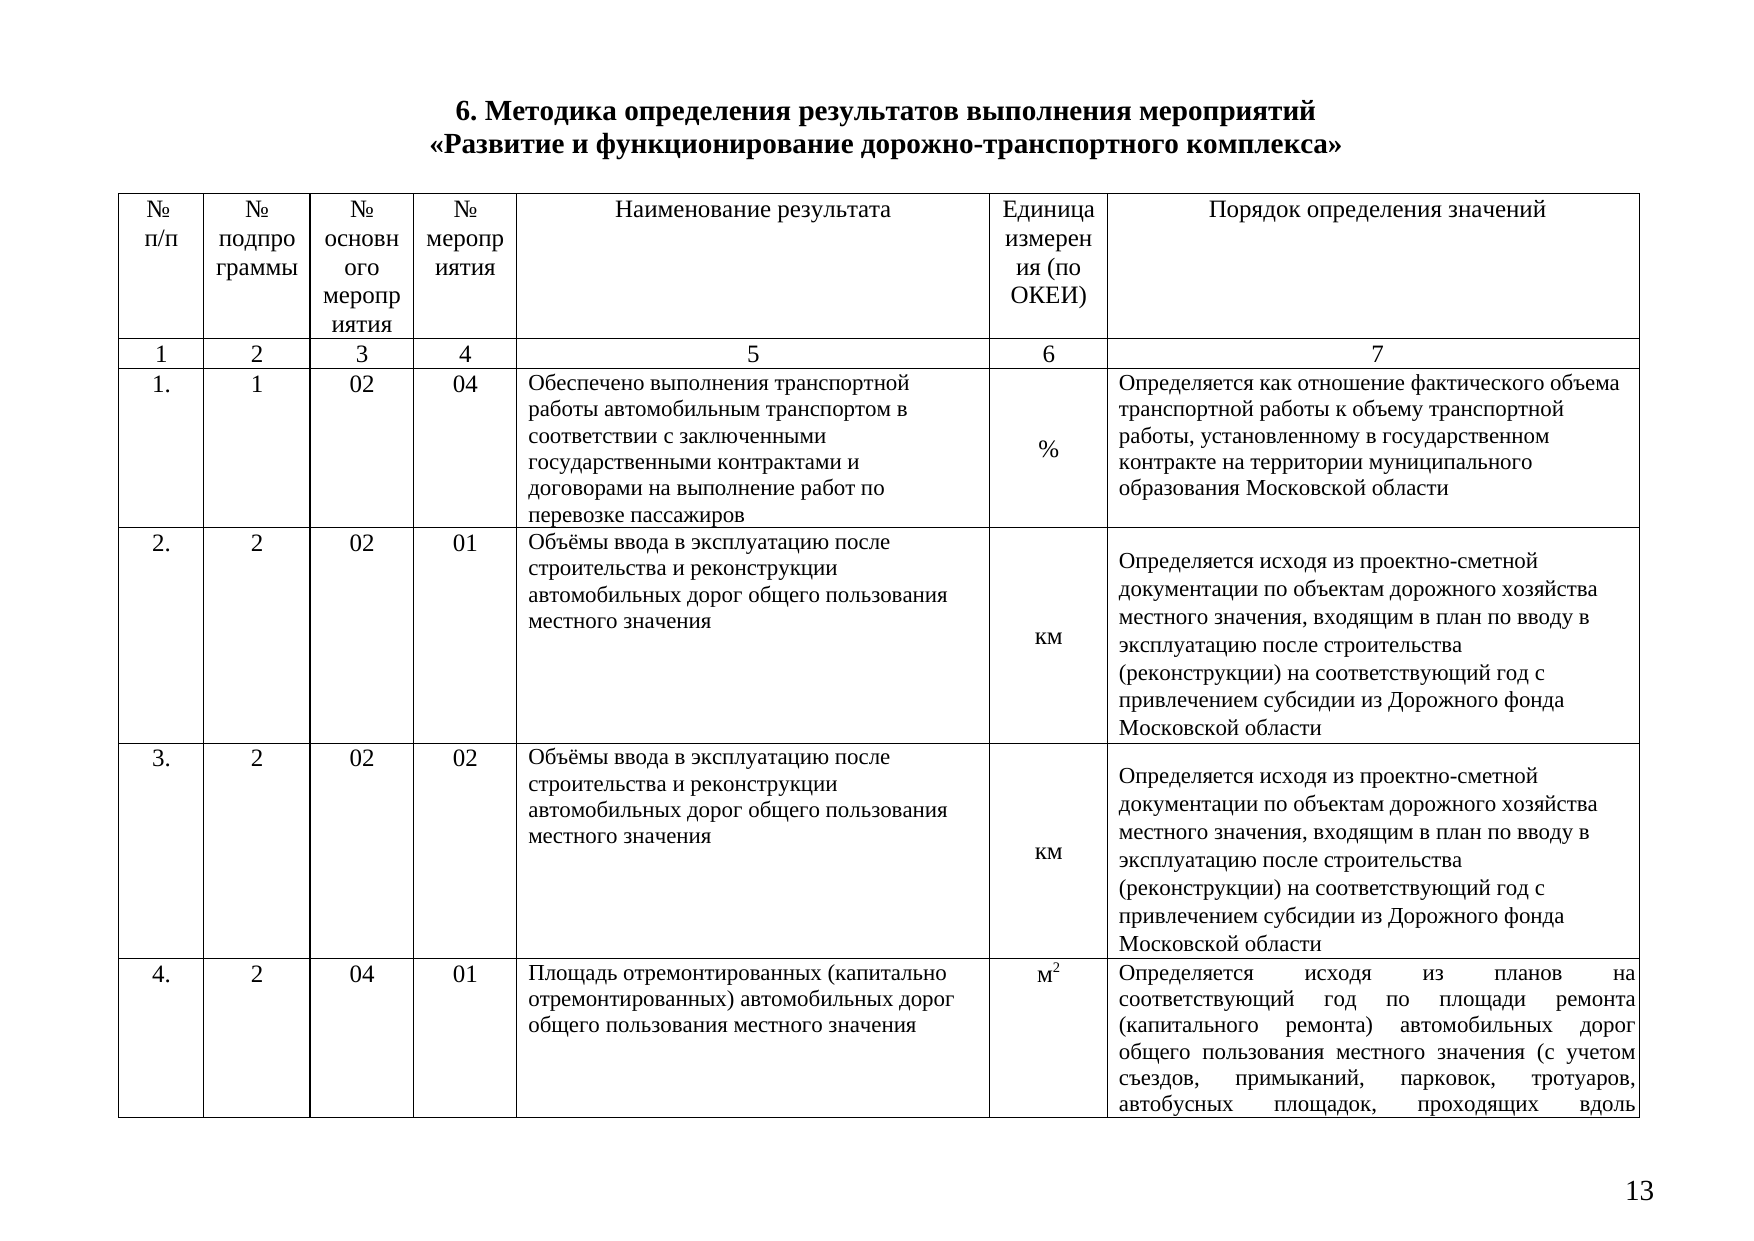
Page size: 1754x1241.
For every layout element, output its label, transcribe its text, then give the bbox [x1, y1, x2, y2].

table_header № основного мероприятия [311, 194, 413, 338]
table_cell % [990, 369, 1107, 527]
table_cell Объёмы ввода в эксплуатацию после строительства и реконструкции автомобильных дорог общего пользования местного значения [517, 744, 989, 958]
table_cell 2 [204, 339, 309, 368]
table_cell м2 [990, 959, 1107, 1117]
table_cell 2 [204, 528, 309, 742]
table_cell 02 [311, 369, 413, 527]
table_cell 1 [204, 369, 309, 527]
table_cell 04 [414, 369, 516, 527]
table_cell 1. [119, 369, 203, 527]
table_cell км [990, 744, 1107, 958]
table_cell 4. [119, 959, 203, 1117]
table_cell 6 [990, 339, 1107, 368]
table_cell Определяется как отношение фактического объема транспортной работы к объему транспортной работы, установленному в государственном контракте на территории муниципального образования Московской области [1108, 369, 1639, 527]
table_header № подпрограммы [204, 194, 309, 338]
table_cell 1 [119, 339, 203, 368]
table_cell 5 [517, 339, 989, 368]
table_cell Определяется исходя из проектно-сметной документации по объектам дорожного хозяйства местного значения, входящим в план по вводу в эксплуатацию после строительства (реконструкции) на соответствующий год с привлечением субсидии из Дорожного фонда Московской области [1108, 528, 1639, 742]
table_header Порядок определения значений [1108, 194, 1639, 338]
table_cell 3 [311, 339, 413, 368]
table_cell 3. [119, 744, 203, 958]
table_cell 04 [311, 959, 413, 1117]
table_cell 2 [204, 744, 309, 958]
table_cell 02 [311, 744, 413, 958]
table_cell км [990, 528, 1107, 742]
table_cell Определяется исходя из проектно-сметной документации по объектам дорожного хозяйства местного значения, входящим в план по вводу в эксплуатацию после строительства (реконструкции) на соответствующий год с привлечением субсидии из Дорожного фонда Московской области [1108, 744, 1639, 958]
text «Развитие и функционирование дорожно-транспортного комплекса» [118, 126, 1654, 160]
table_cell Обеспечено выполнения транспортной работы автомобильным транспортом в соответствии с заключенными государственными контрактами и договорами на выполнение работ по перевозке пассажиров [517, 369, 989, 527]
table_header Наименование результата [517, 194, 989, 338]
table_cell Объёмы ввода в эксплуатацию после строительства и реконструкции автомобильных дорог общего пользования местного значения [517, 528, 989, 742]
table_header № мероприятия [414, 194, 516, 338]
table_cell 01 [414, 528, 516, 742]
table_header № п/п [119, 194, 203, 338]
text 6. Методика определения результатов выполнения мероприятий [118, 93, 1654, 126]
table_header Единица измерения (по ОКЕИ) [990, 194, 1107, 338]
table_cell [1108, 959, 1639, 1117]
table_cell 02 [311, 528, 413, 742]
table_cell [517, 959, 989, 1117]
table_cell 2. [119, 528, 203, 742]
table_cell 7 [1108, 339, 1639, 368]
table_cell 4 [414, 339, 516, 368]
table_cell 02 [414, 744, 516, 958]
table_cell 2 [204, 959, 309, 1117]
table_cell 01 [414, 959, 516, 1117]
